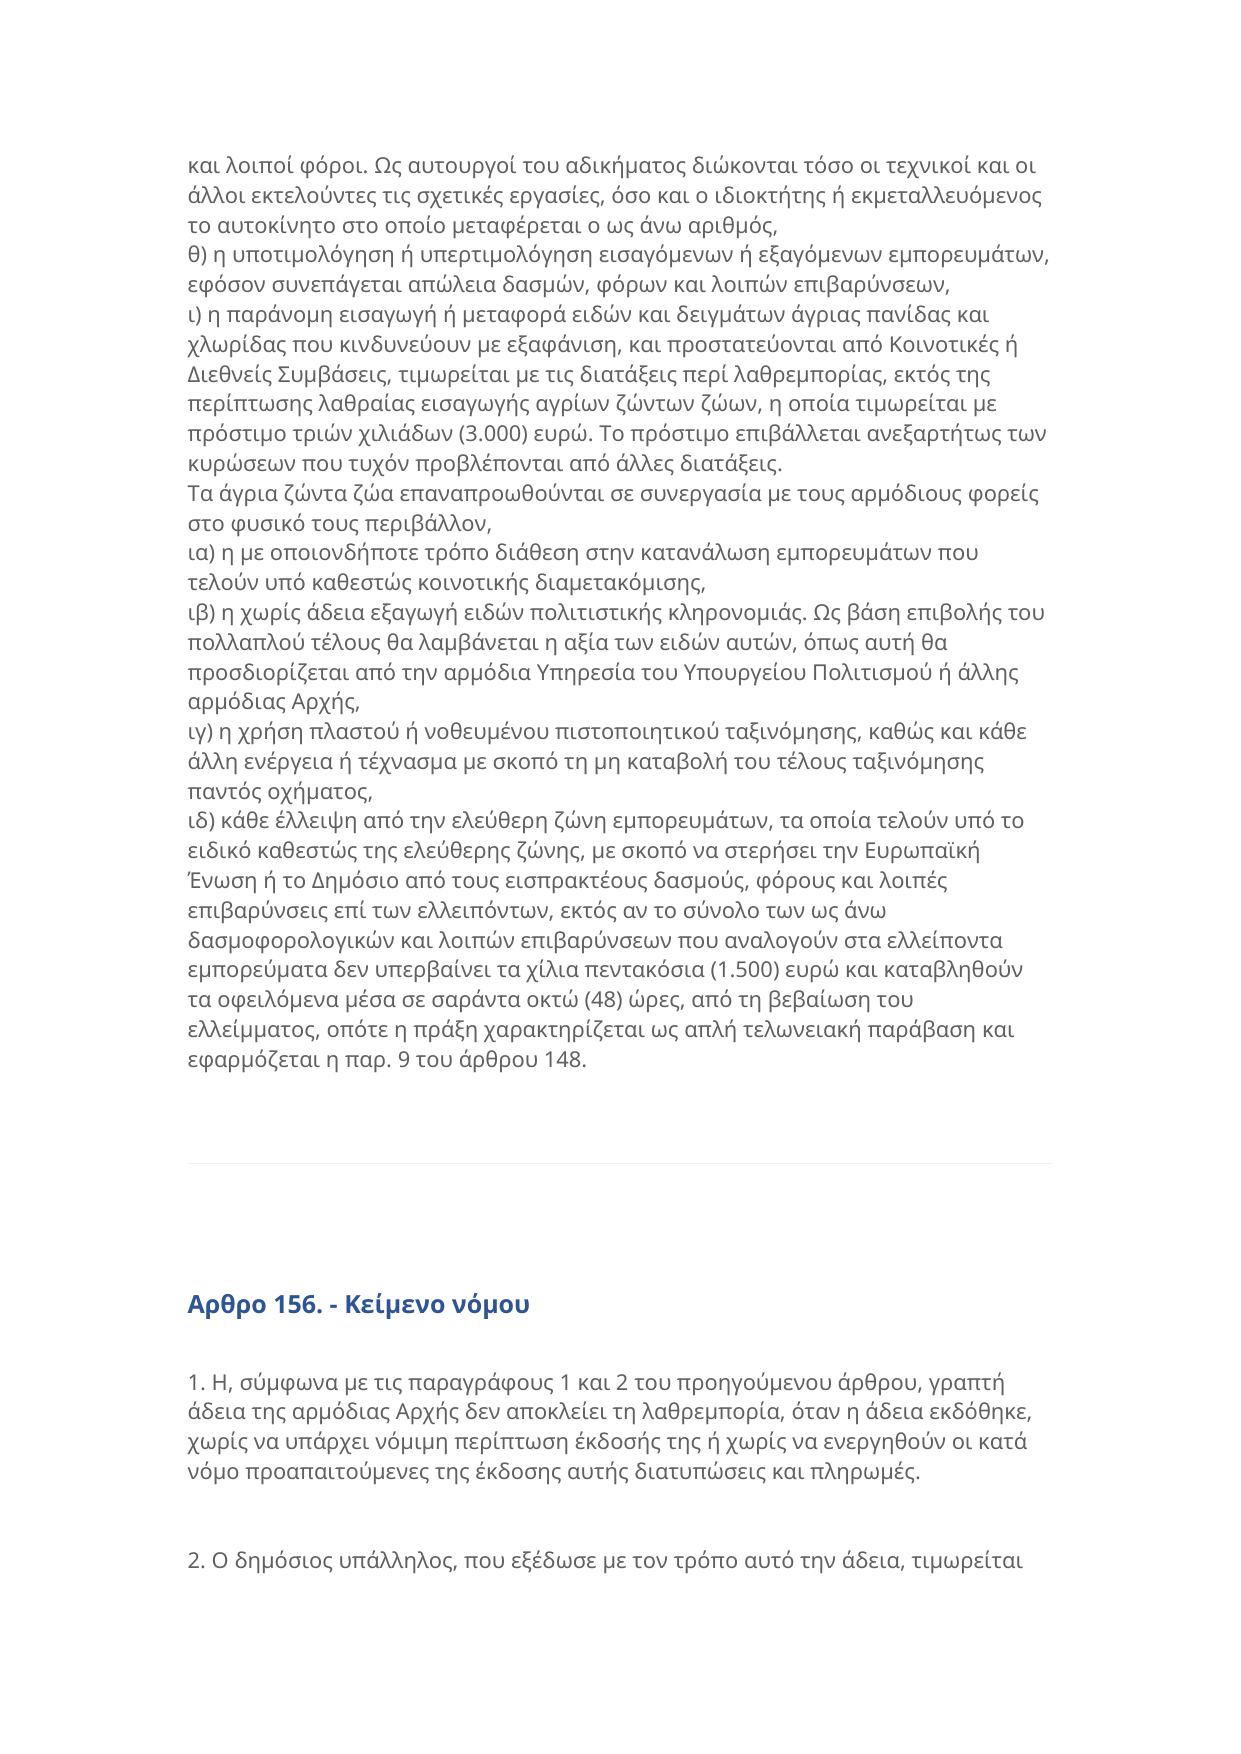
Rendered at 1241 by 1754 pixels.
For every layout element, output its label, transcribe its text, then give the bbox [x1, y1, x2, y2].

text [187, 1337, 1053, 1575]
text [187, 150, 1053, 1132]
subtitle Αρθρο 156. - Κείμενο νόμου [187, 1287, 1053, 1321]
